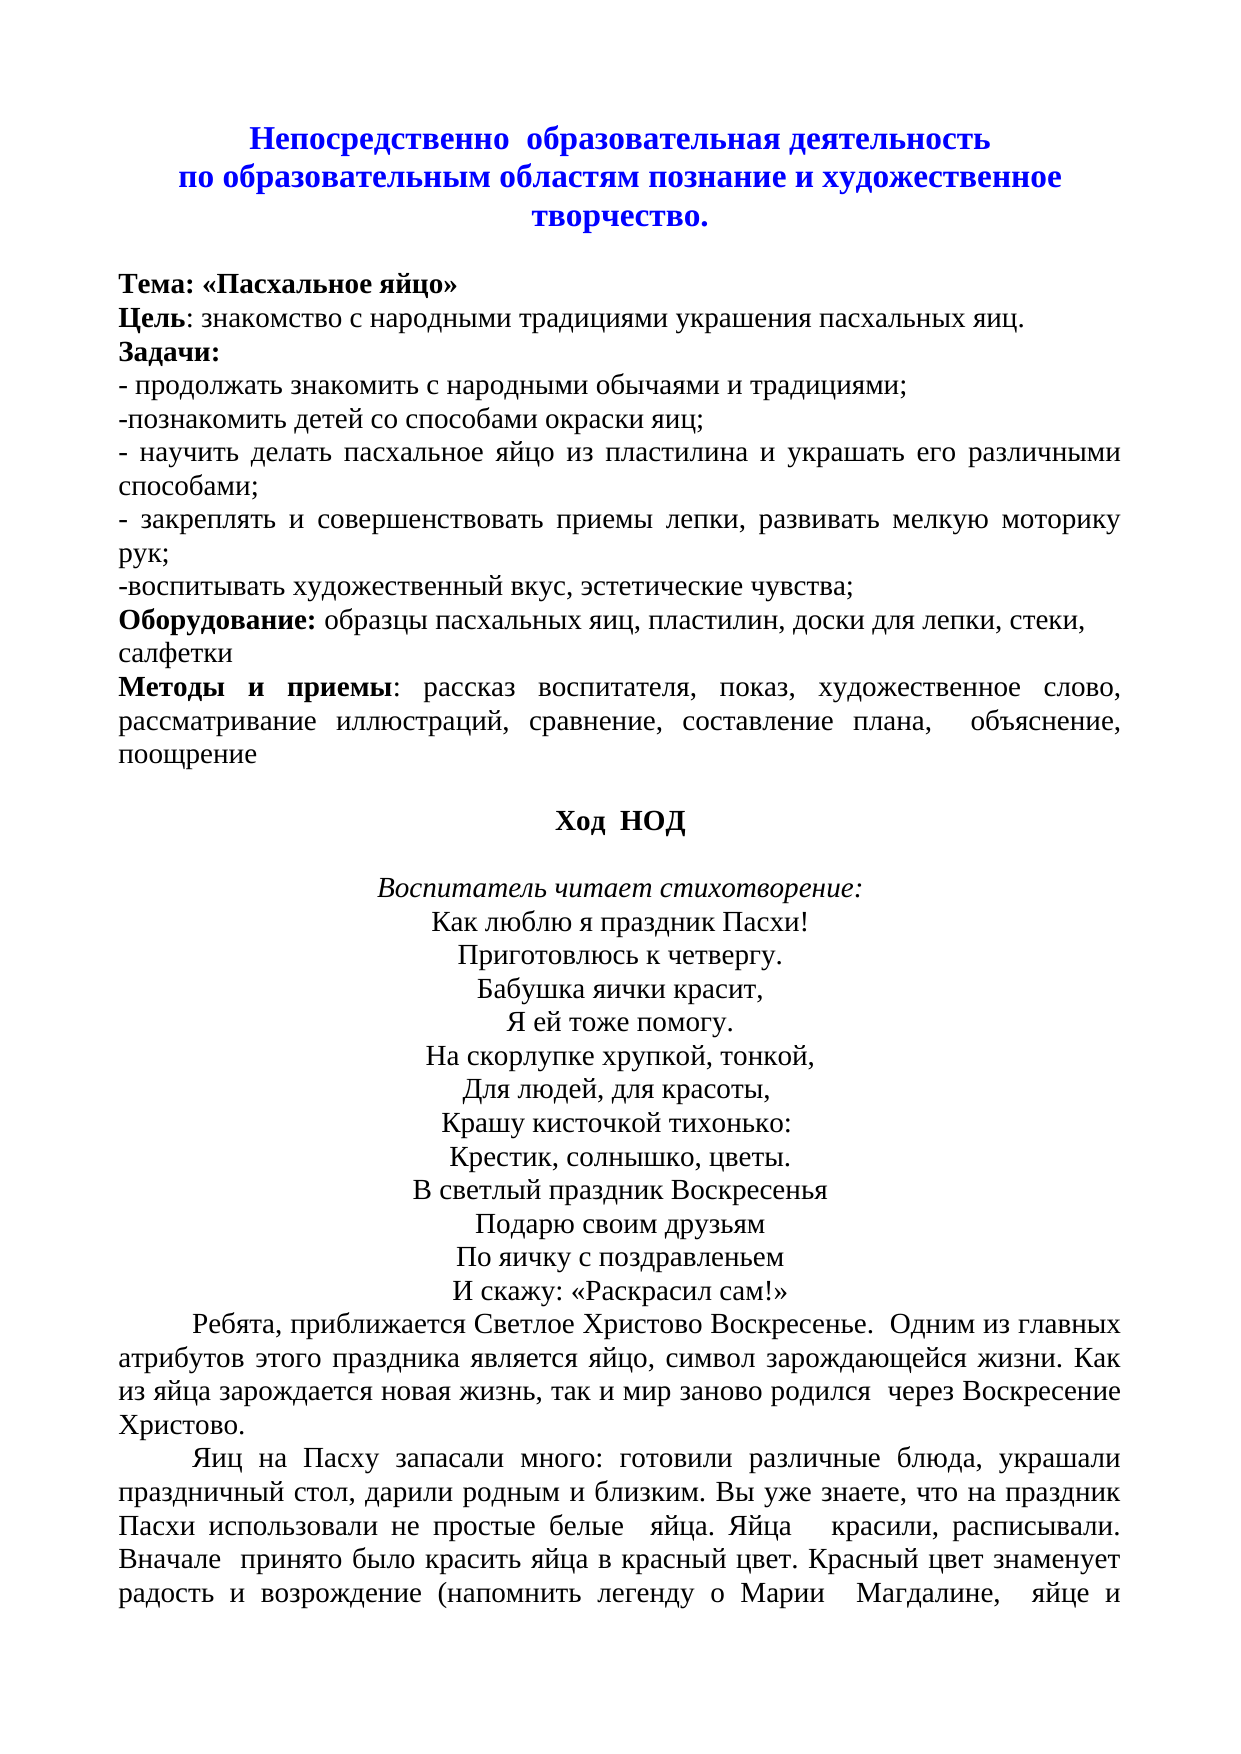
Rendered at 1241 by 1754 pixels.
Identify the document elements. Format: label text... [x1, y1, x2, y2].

text Методы и приемы: рассказ воспитателя, показ, художественное слово, рассматривание иллюстраций, сравнение, составление плана, объяснение, поощрение [118, 669, 1122, 770]
text - закреплять и совершенствовать приемы лепки, развивать мелкую моторику рук; [118, 501, 1122, 568]
text Цель: знакомство с народными традициями украшения пасхальных яиц. [118, 300, 1122, 334]
text Как люблю я праздник Пасхи! Приготовлюсь к четвергу. Бабушка яички красит, Я ей тоже помогу. На скорлупке хрупкой, тонкой, Для людей, для красоты, Крашу кисточкой тихонько: Крестик, солнышко, цветы. В светлый праздник Воскресенья Подарю своим друзьям По яичку с поздравленьем И скажу: «Раскрасил сам!» [118, 904, 1122, 1306]
text - научить делать пасхальное яйцо из пластилина и украшать его различными способами; [118, 434, 1122, 501]
text - продолжать знакомить с народными обычаями и традициями; [118, 367, 1122, 401]
text Ребята, приближается Светлое Христово Воскресенье. Одним из главных атрибутов этого праздника является яйцо, символ зарождающейся жизни. Как из яйца зарождается новая жизнь, так и мир заново родился через Воскресение Христово. [118, 1306, 1122, 1441]
text Задачи: [118, 334, 1122, 367]
text -познакомить детей со способами окраски яиц; [118, 401, 1122, 434]
text Оборудование: образцы пасхальных яиц, пластилин, доски для лепки, стеки, [118, 602, 1122, 636]
text -воспитывать художественный вкус, эстетические чувства; [118, 568, 1122, 602]
text Воспитатель читает стихотворение: [118, 870, 1122, 904]
text по образовательным областям познание и художественное творчество. [118, 156, 1122, 233]
text Ход НОД [118, 803, 1122, 837]
text салфетки [118, 636, 1122, 669]
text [118, 1441, 1122, 1608]
text Непосредственно образовательная деятельность [118, 118, 1122, 156]
text Тема: «Пасхальное яйцо» [118, 267, 1122, 300]
